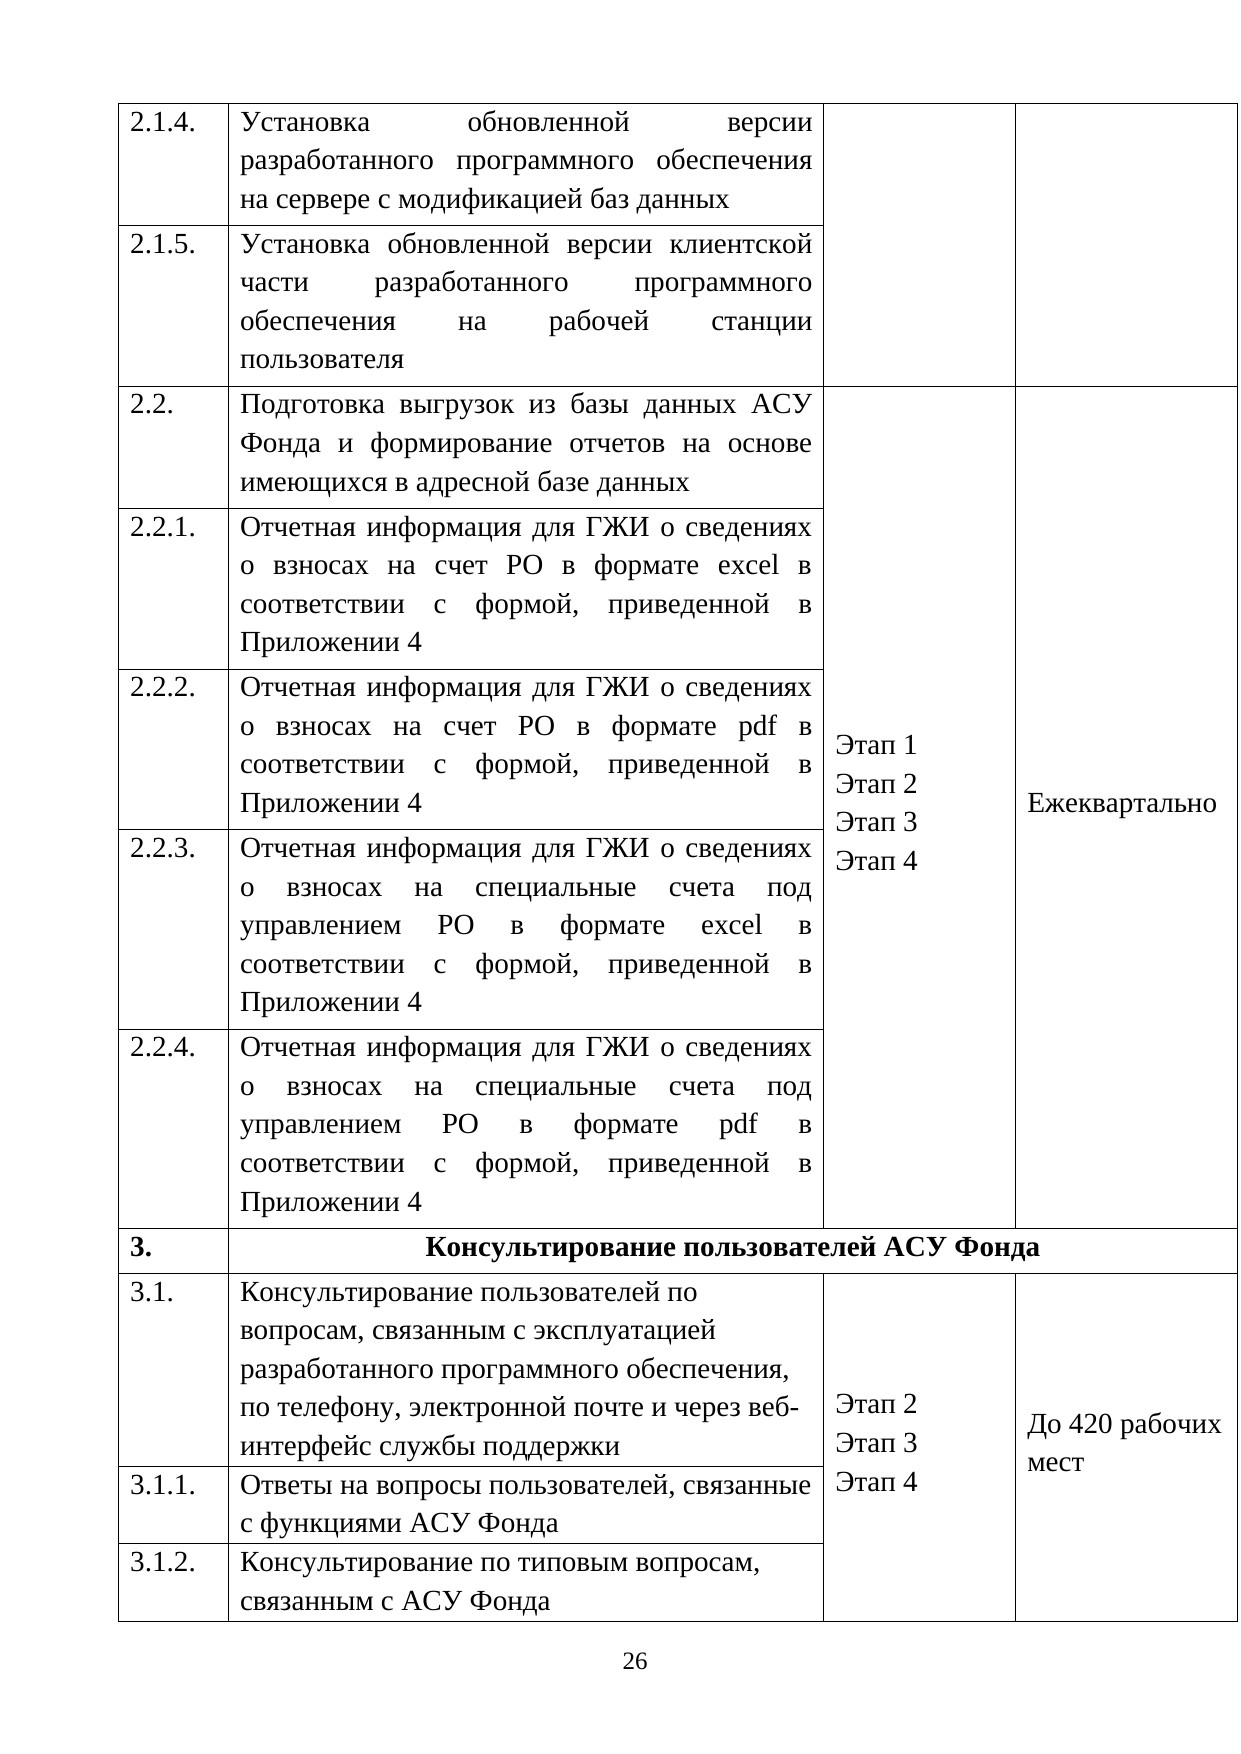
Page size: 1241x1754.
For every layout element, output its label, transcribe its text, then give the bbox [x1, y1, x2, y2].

table_cell 2.2.2. [119, 670, 228, 829]
table_cell 2.2.3. [119, 830, 228, 1028]
table_cell Отчетная информация для ГЖИ о сведениях о взносах на специальные счета под управлением РО в формате excel в соответствии с формой, приведенной в Приложении 4 [229, 830, 823, 1028]
table_cell Консультирование по типовым вопросам, связанным с АСУ Фонда [229, 1544, 823, 1621]
table_cell Отчетная информация для ГЖИ о сведениях о взносах на счет РО в формате pdf в соответствии с формой, приведенной в Приложении 4 [229, 670, 823, 829]
table_cell 3.1.1. [119, 1467, 228, 1543]
table_cell 3. [119, 1229, 228, 1273]
table_cell 2.1.5. [119, 226, 228, 386]
table_cell 3.1.2. [119, 1544, 228, 1621]
table_cell Консультирование пользователей по вопросам, связанным с эксплуатацией разработанного программного обеспечения, по телефону, электронной почте и через веб-интерфейс службы поддержки [229, 1274, 823, 1466]
table_cell Подготовка выгрузок из базы данных АСУ Фонда и формирование отчетов на основе имеющихся в адресной базе данных [229, 387, 823, 508]
table_cell Установка обновленной версии разработанного программного обеспечения на сервере с модификацией баз данных [229, 104, 823, 225]
table_cell До 420 рабочих мест [1016, 1274, 1237, 1621]
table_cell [824, 1274, 1015, 1621]
table_cell 2.2.1. [119, 509, 228, 668]
table_cell Установка обновленной версии клиентской части разработанного программного обеспечения на рабочей станции пользователя [229, 226, 823, 386]
table_cell 2.2.4. [119, 1030, 228, 1228]
table_cell 2.1.4. [119, 104, 228, 225]
table_cell Отчетная информация для ГЖИ о сведениях о взносах на специальные счета под управлением РО в формате pdf в соответствии с формой, приведенной в Приложении 4 [229, 1030, 823, 1228]
table_cell 2.2. [119, 387, 228, 508]
table_cell Отчетная информация для ГЖИ о сведениях о взносах на счет РО в формате excel в соответствии с формой, приведенной в Приложении 4 [229, 509, 823, 668]
table_cell Консультирование пользователей АСУ Фонда [229, 1229, 1237, 1273]
table_cell Ежеквартально [1016, 387, 1237, 1228]
table_cell 3.1. [119, 1274, 228, 1466]
table_cell Ответы на вопросы пользователей, связанные с функциями АСУ Фонда [229, 1467, 823, 1543]
table_cell Этап 1 Этап 2 Этап 3 Этап 4 [824, 387, 1015, 1228]
